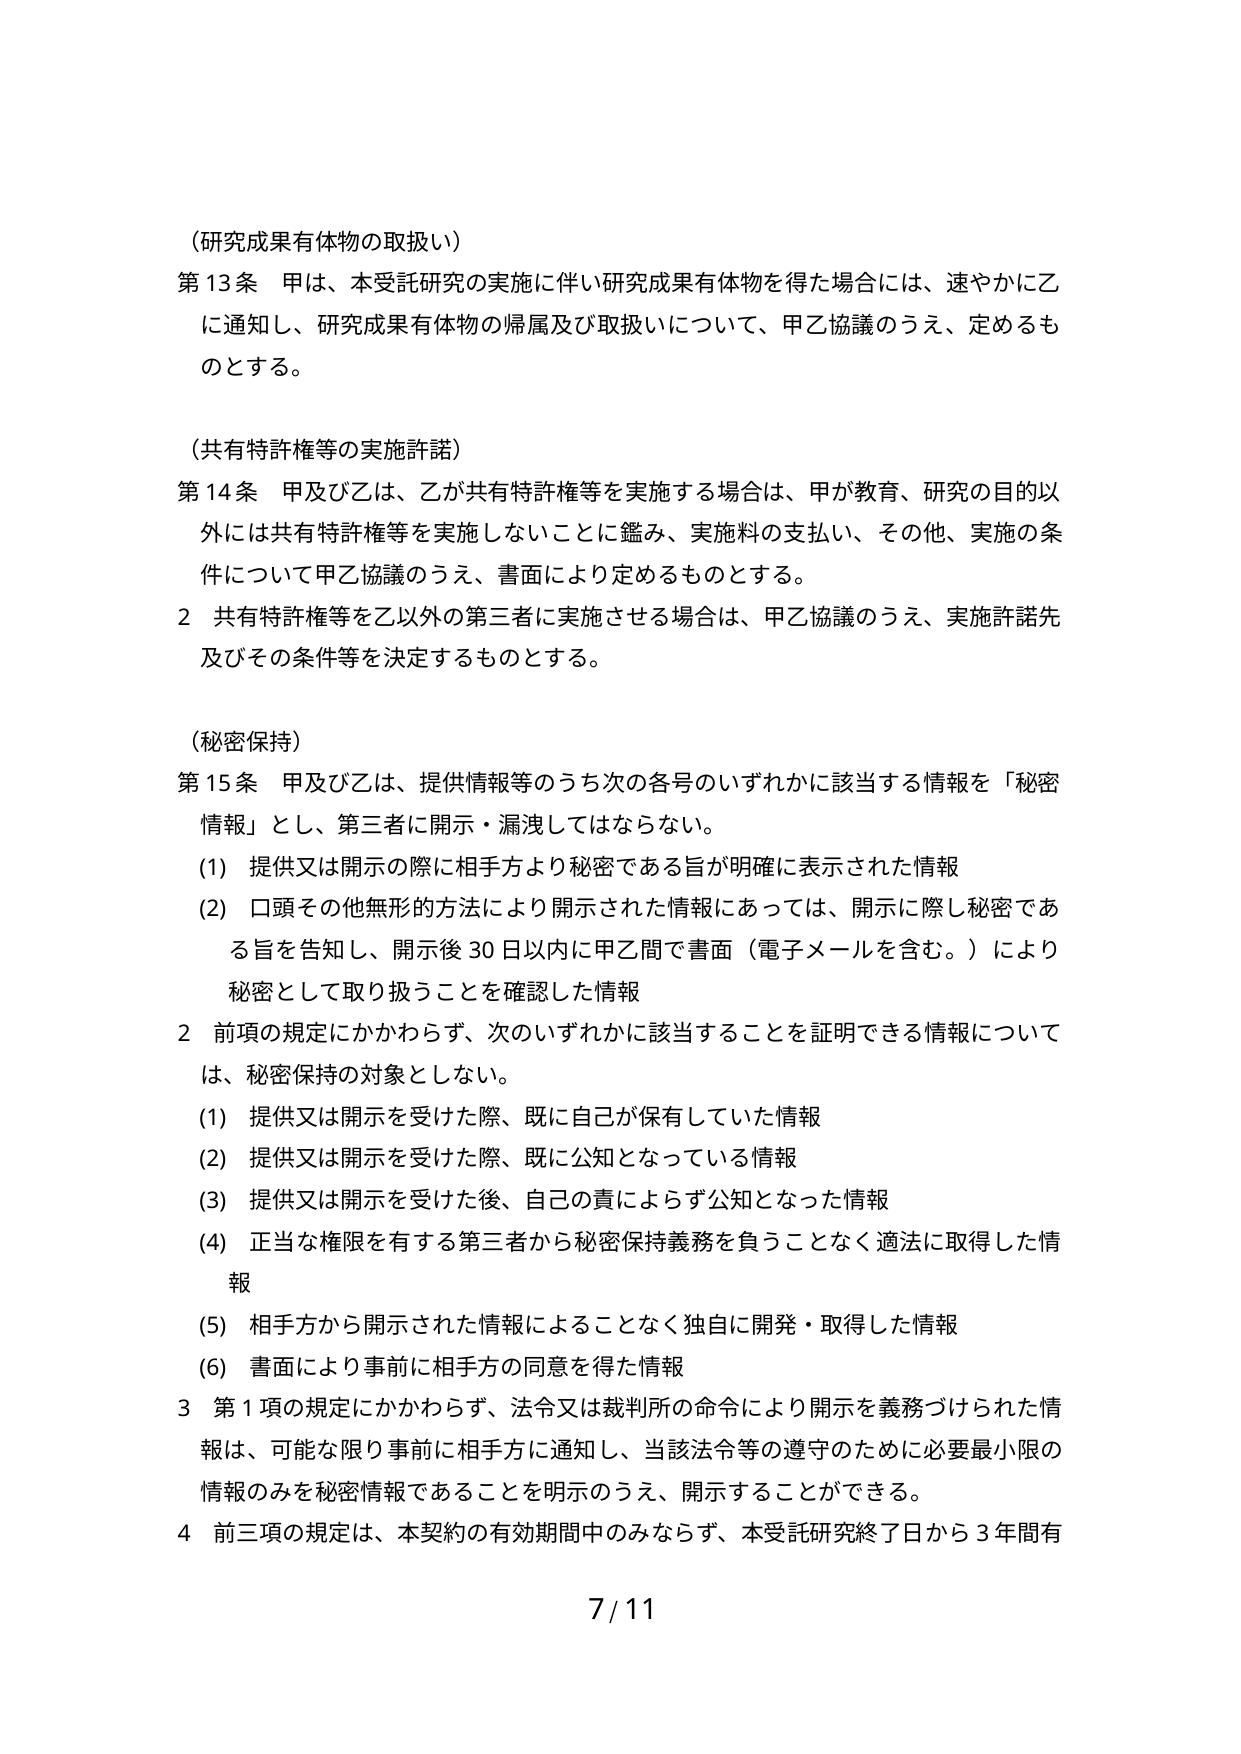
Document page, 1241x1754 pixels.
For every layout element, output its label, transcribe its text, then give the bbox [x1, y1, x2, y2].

text 第15条 甲及び乙は、提供情報等のうち次の各号のいずれかに該当する情報を「秘密情報」とし、第三者に開示・漏洩してはならない。 [177, 758, 1063, 842]
text 第14条 甲及び乙は、乙が共有特許権等を実施する場合は、甲が教育、研究の目的以外には共有特許権等を実施しないことに鑑み、実施料の支払い、その他、実施の条件について甲乙協議のうえ、書面により定めるものとする。 [177, 467, 1063, 592]
text 2 前項の規定にかかわらず、次のいずれかに該当することを証明できる情報については、秘密保持の対象としない。 [177, 1008, 1063, 1092]
text 2 共有特許権等を乙以外の第三者に実施させる場合は、甲乙協議のうえ、実施許諾先及びその条件等を決定するものとする。 [177, 592, 1063, 675]
text (6) 書面により事前に相手方の同意を得た情報 [199, 1342, 1063, 1383]
text (1) 提供又は開示の際に相手方より秘密である旨が明確に表示された情報 [199, 842, 1063, 883]
text (4) 正当な権限を有する第三者から秘密保持義務を負うことなく適法に取得した情報 [199, 1217, 1063, 1300]
text 第13条 甲は、本受託研究の実施に伴い研究成果有体物を得た場合には、速やかに乙に通知し、研究成果有体物の帰属及び取扱いについて、甲乙協議のうえ、定めるものとする。 [177, 258, 1063, 383]
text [177, 1508, 1063, 1550]
text （秘密保持） [177, 717, 1063, 758]
text (2) 提供又は開示を受けた際、既に公知となっている情報 [199, 1133, 1063, 1175]
text (2) 口頭その他無形的方法により開示された情報にあっては、開示に際し秘密である旨を告知し、開示後30日以内に甲乙間で書面（電子メールを含む。）により秘密として取り扱うことを確認した情報 [199, 883, 1063, 1008]
text (1) 提供又は開示を受けた際、既に自己が保有していた情報 [199, 1092, 1063, 1133]
text (3) 提供又は開示を受けた後、自己の責によらず公知となった情報 [199, 1175, 1063, 1217]
text （研究成果有体物の取扱い） [177, 217, 1063, 258]
text （共有特許権等の実施許諾） [177, 425, 1063, 467]
text 3 第1項の規定にかかわらず、法令又は裁判所の命令により開示を義務づけられた情報は、可能な限り事前に相手方に通知し、当該法令等の遵守のために必要最小限の情報のみを秘密情報であることを明示のうえ、開示することができる。 [177, 1383, 1063, 1508]
text (5) 相手方から開示された情報によることなく独自に開発・取得した情報 [199, 1300, 1063, 1342]
